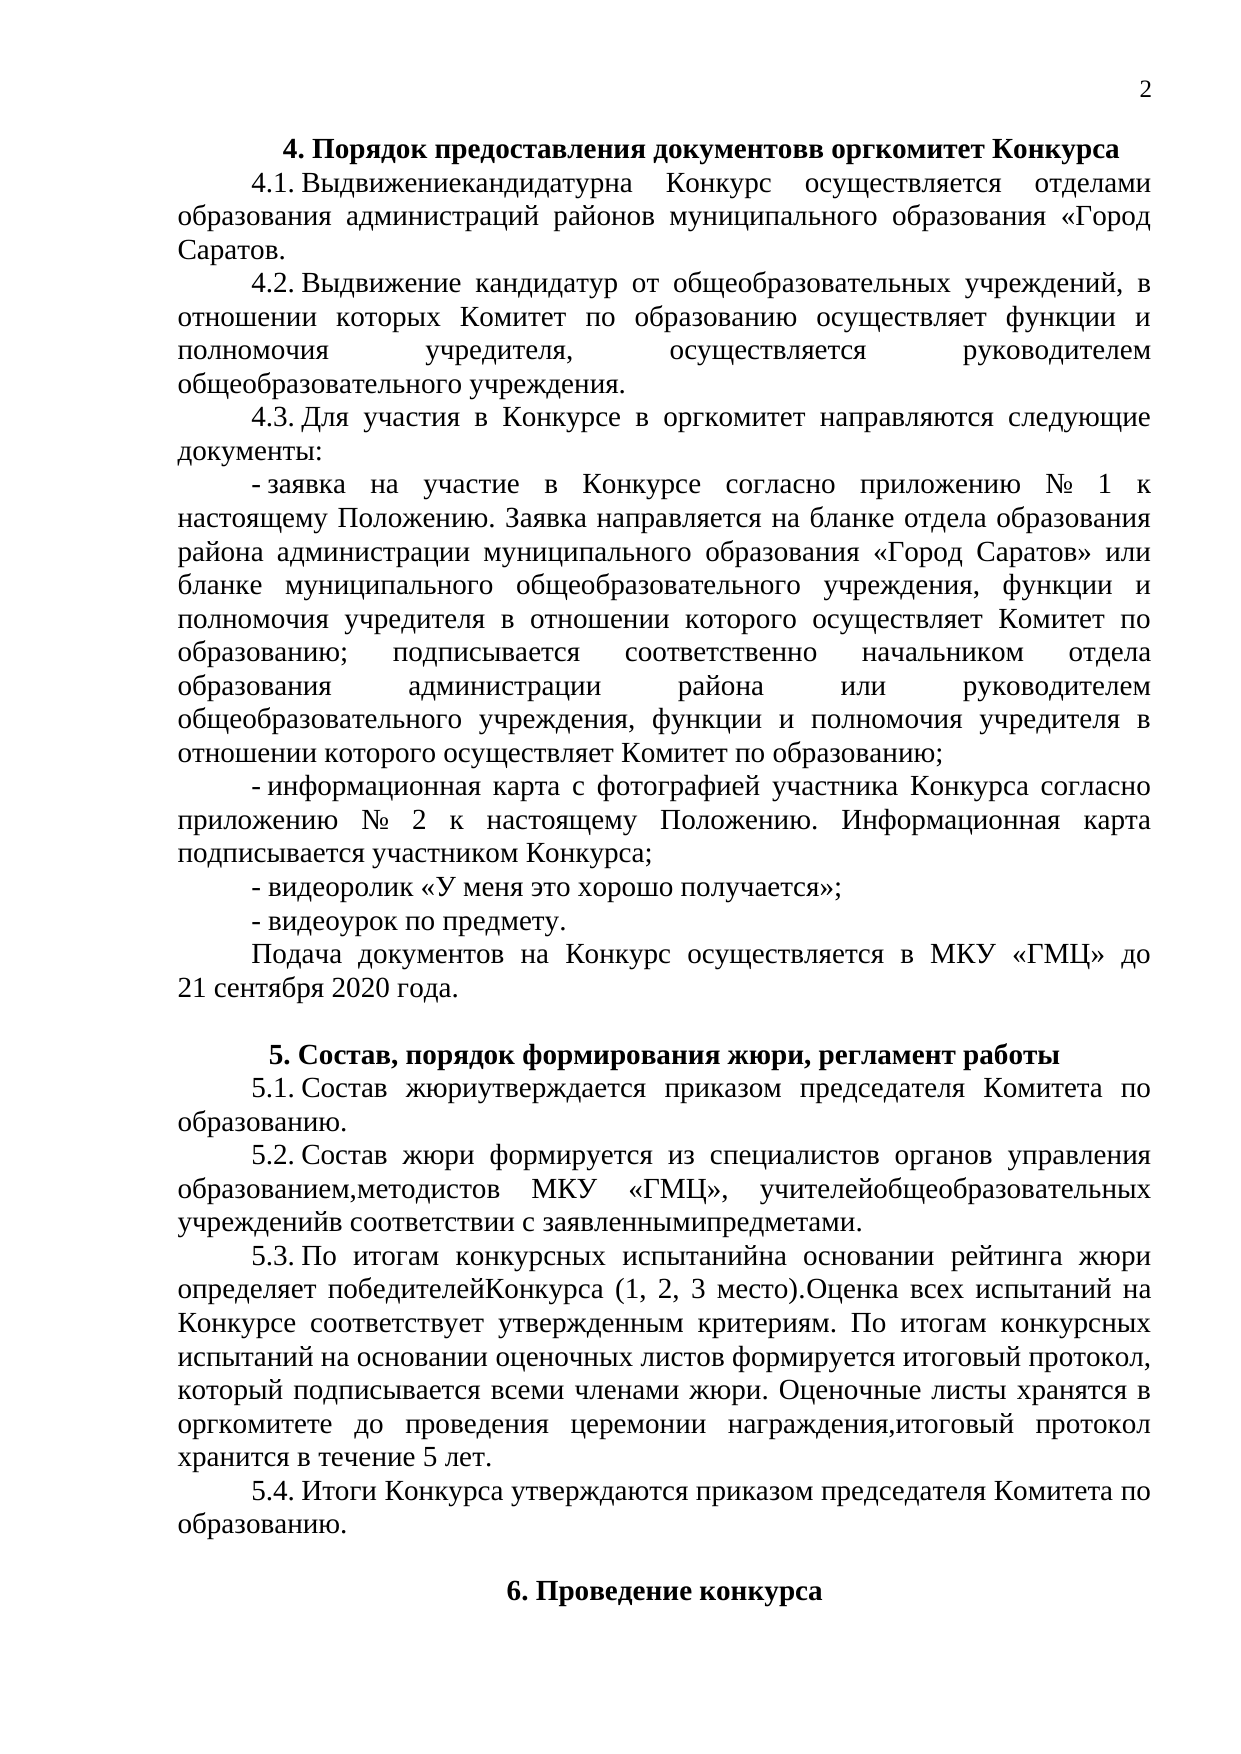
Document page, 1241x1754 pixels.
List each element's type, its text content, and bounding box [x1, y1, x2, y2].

text 4. Порядок предоставления документовв оргкомитет Конкурса [177, 131, 1152, 165]
text 4.1. Выдвижениекандидатурна Конкурс осуществляется отделами образования администраций районов муниципального образования «Город Саратов. [177, 165, 1152, 265]
text 4.2. Выдвижение кандидатур от общеобразовательных учреждений, в отношении которых Комитет по образованию осуществляет функции и полномочия учредителя, осуществляется руководителем общеобразовательного учреждения. [177, 265, 1152, 399]
text 6. Проведение конкурса [177, 1573, 1152, 1607]
text 5.3. По итогам конкурсных испытанийна основании рейтинга жюри определяет победителейКонкурса (1, 2, 3 место).Оценка всех испытаний на Конкурсе соответствует утвержденным критериям. По итогам конкурсных испытаний на основании оценочных листов формируется итоговый протокол, который подписывается всеми членами жюри. Оценочные листы хранятся в оргкомитете до проведения церемонии награждения,итоговый протокол хранится в течение 5 лет. [177, 1238, 1152, 1473]
text Подача документов на Конкурс осуществляется в МКУ «ГМЦ» до 21 сентября 2020 года. [177, 936, 1152, 1003]
text 4.3. Для участия в Конкурсе в оргкомитет направляются следующие документы: [177, 399, 1152, 467]
text 5.1. Состав жюриутверждается приказом председателя Комитета по образованию. [177, 1070, 1152, 1137]
text - информационная карта с фотографией участника Конкурса согласно приложению № 2 к настоящему Положению. Информационная карта подписывается участником Конкурса; [177, 768, 1152, 869]
text 5.4. Итоги Конкурса утверждаются приказом председателя Комитета по образованию. [177, 1473, 1152, 1540]
text - заявка на участие в Конкурсе согласно приложению № 1 к настоящему Положению. Заявка направляется на бланке отдела образования района администрации муниципального образования «Город Саратов» или бланке муниципального общеобразовательного учреждения, функции и полномочия учредителя в отношении которого осуществляет Комитет по образованию; подписывается соответственно начальником отдела образования администрации района или руководителем общеобразовательного учреждения, функции и полномочия учредителя в отношении которого осуществляет Комитет по образованию; [177, 467, 1152, 768]
text 5.2. Состав жюри формируется из специалистов органов управления образованием,методистов МКУ «ГМЦ», учителейобщеобразовательных учрежденийв соответствии с заявленнымипредметами. [177, 1137, 1152, 1238]
text 5. Состав, порядок формирования жюри, регламент работы [177, 1037, 1152, 1070]
text - видеоурок по предмету. [177, 903, 1152, 936]
text - видеоролик «У меня это хорошо получается»; [177, 869, 1152, 903]
